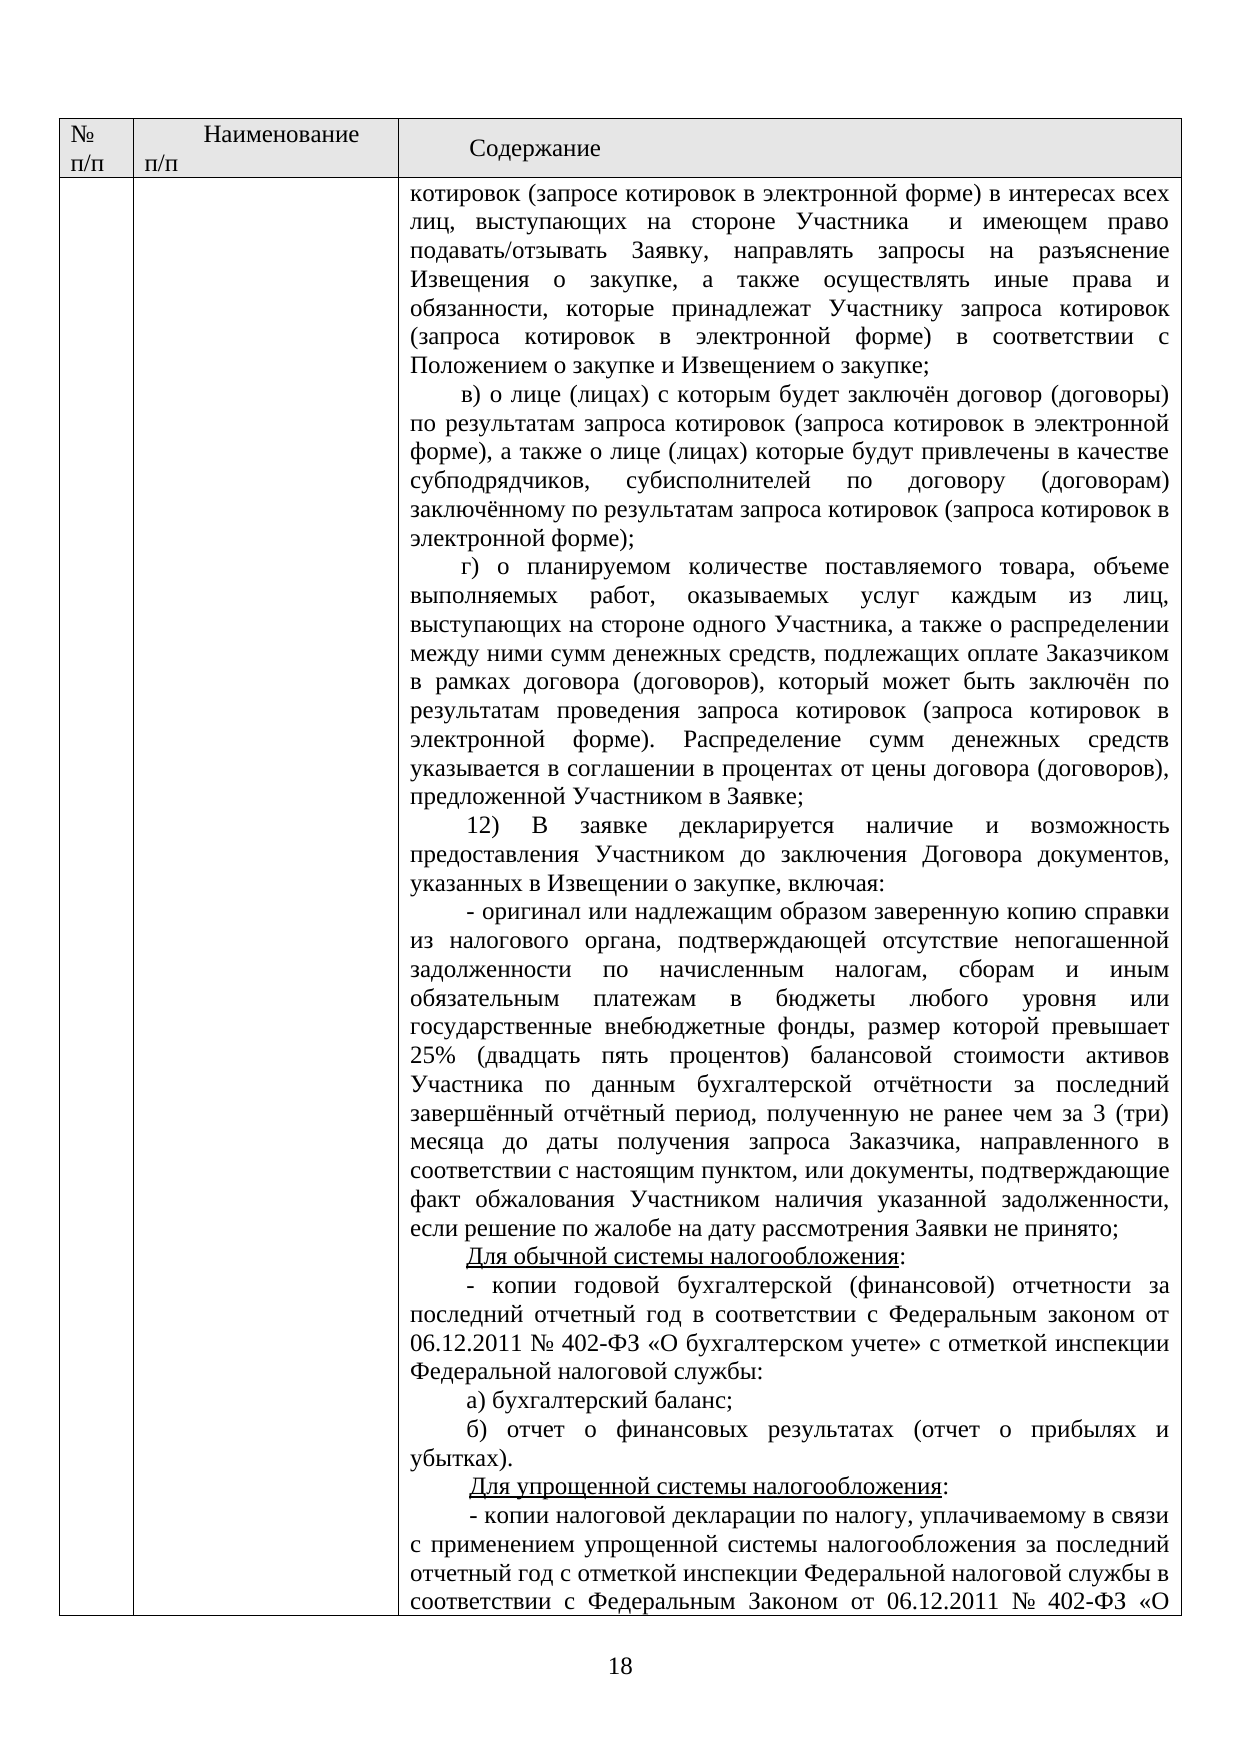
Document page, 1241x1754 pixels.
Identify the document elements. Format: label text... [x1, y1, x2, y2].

table_header Содержание [399, 119, 1181, 177]
table_header Наименование п/п [134, 119, 398, 177]
table_cell [60, 178, 133, 1615]
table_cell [134, 178, 398, 1615]
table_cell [399, 178, 1181, 1615]
table_header № п/п [60, 119, 133, 177]
